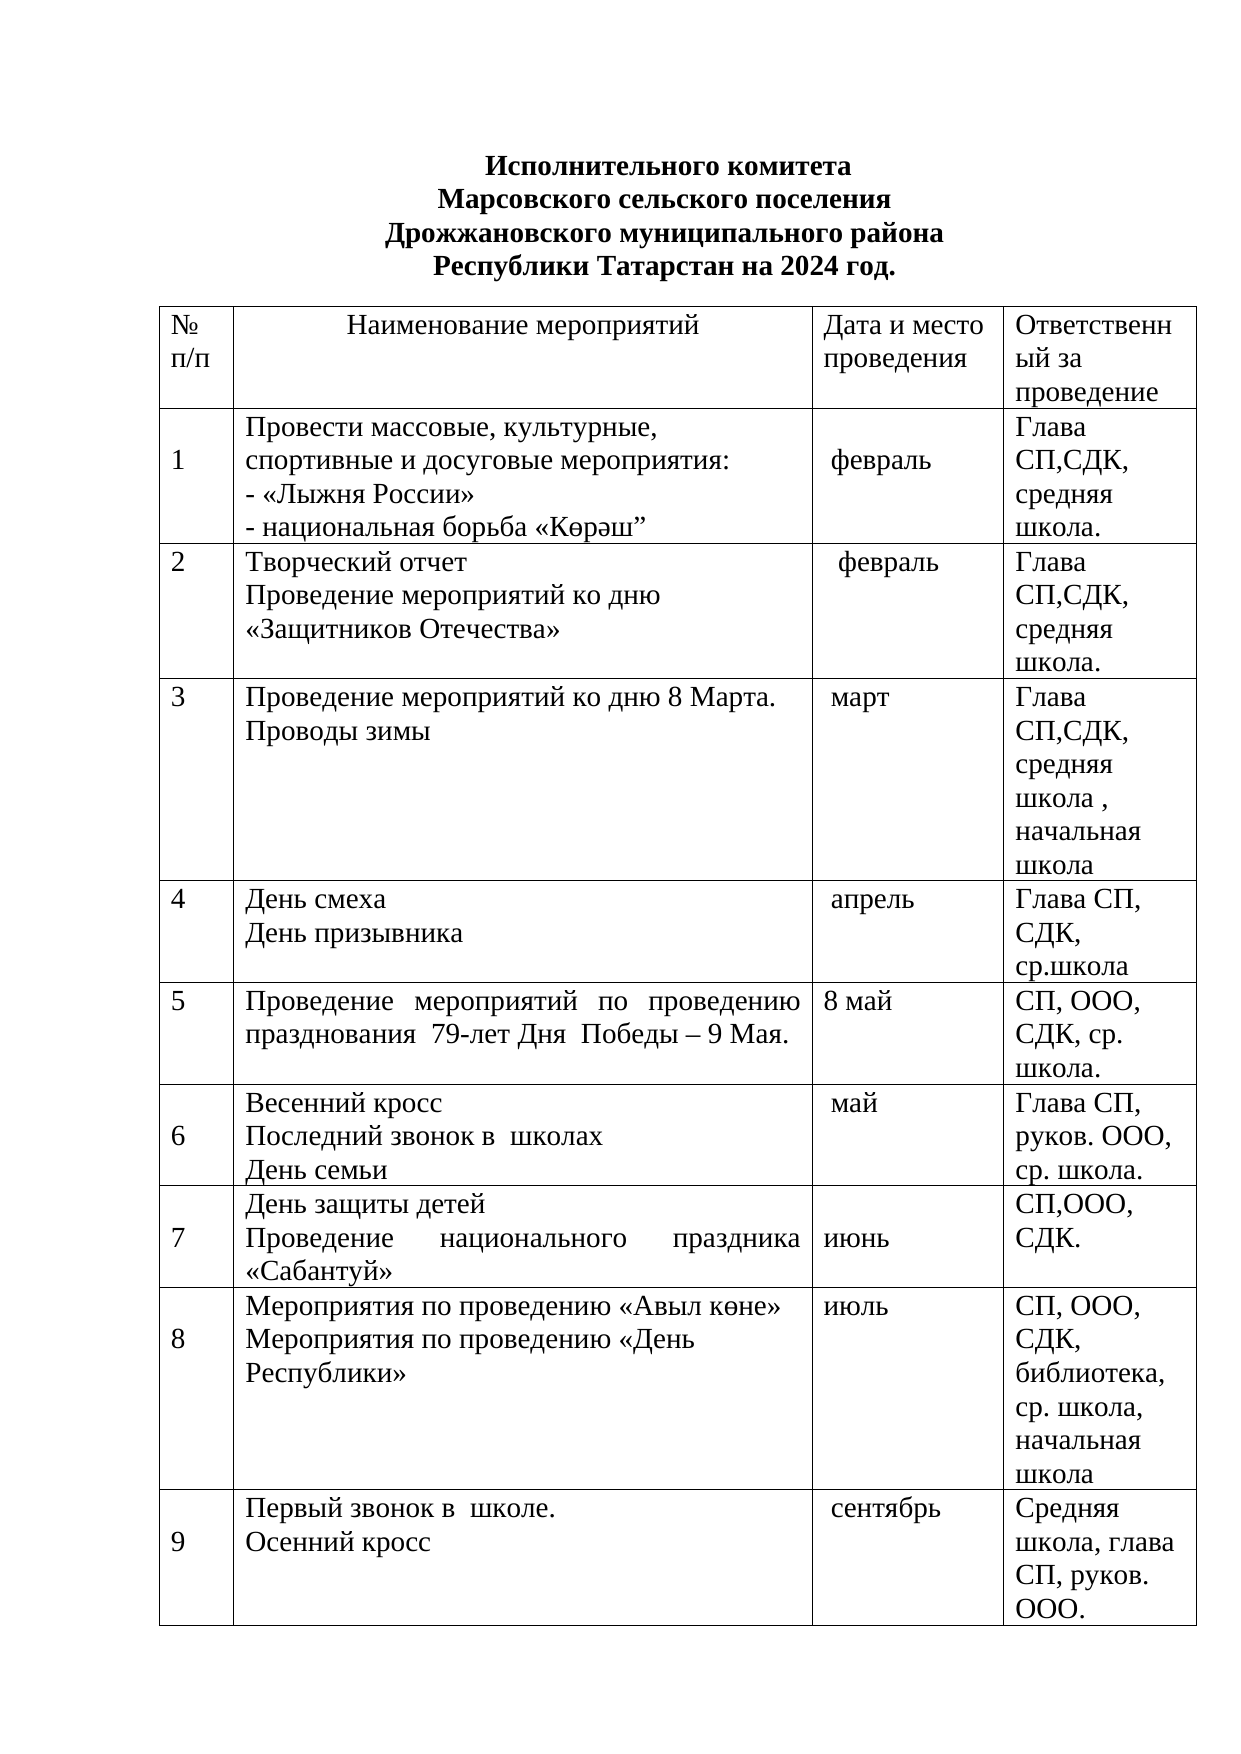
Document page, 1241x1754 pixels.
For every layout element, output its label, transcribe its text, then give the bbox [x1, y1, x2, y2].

table_cell сентябрь [813, 1490, 1003, 1624]
table_cell 8 [160, 1288, 233, 1489]
table_cell Первый звонок в школе. Осенний кросс [234, 1490, 812, 1624]
table_header Наименование мероприятий [234, 307, 812, 408]
table_cell 4 [160, 881, 233, 982]
table_cell Проведение мероприятий ко дню 8 Марта. Проводы зимы [234, 679, 812, 880]
text Республики Татарстан на 2024 год. [177, 248, 1152, 282]
table_cell Мероприятия по проведению «Авыл көне» Мероприятия по проведению «День Республики» [234, 1288, 812, 1489]
table_cell День защиты детей Проведение национального праздника «Сабантуй» [234, 1186, 812, 1287]
table_cell март [813, 679, 1003, 880]
table_cell Провести массовые, культурные, спортивные и досуговые мероприятия: - «Лыжня России» - национальная борьба «Көрәш” [234, 409, 812, 543]
table_cell июль [813, 1288, 1003, 1489]
table_cell СП, ООО, СДК, библиотека, ср. школа, начальная школа [1004, 1288, 1196, 1489]
table_header № п/п [160, 307, 233, 408]
text Марсовского сельского поселения [177, 181, 1152, 215]
table_cell Весенний кросс Последний звонок в школах День семьи [234, 1085, 812, 1185]
table_cell День смеха День призывника [234, 881, 812, 982]
table_cell 1 [160, 409, 233, 543]
table_cell 6 [160, 1085, 233, 1185]
table_cell 8 май [813, 983, 1003, 1084]
text Дрожжановского муниципального района [177, 215, 1152, 248]
table_cell СП, ООО, СДК, ср. школа. [1004, 983, 1196, 1084]
table_header Ответственный за проведение [1004, 307, 1196, 408]
table_cell Средняя школа, глава СП, руков. ООО. [1004, 1490, 1196, 1624]
table_cell 7 [160, 1186, 233, 1287]
table_cell апрель [813, 881, 1003, 982]
table_cell 9 [160, 1490, 233, 1624]
table_cell Глава СП,СДК, средняя школа. [1004, 409, 1196, 543]
text Исполнительного комитета [177, 148, 1152, 181]
table_cell февраль [813, 409, 1003, 543]
table_cell 5 [160, 983, 233, 1084]
table_cell 3 [160, 679, 233, 880]
table_cell май [813, 1085, 1003, 1185]
table_cell Проведение мероприятий по проведению празднования 79-лет Дня Победы – 9 Мая. [234, 983, 812, 1084]
table_cell 2 [160, 544, 233, 678]
table_cell июнь [813, 1186, 1003, 1287]
table_header Дата и место проведения [813, 307, 1003, 408]
table_cell Глава СП, руков. ООО, ср. школа. [1004, 1085, 1196, 1185]
table_cell Глава СП,СДК, средняя школа. [1004, 544, 1196, 678]
table_cell Глава СП,СДК, средняя школа , начальная школа [1004, 679, 1196, 880]
table_cell Глава СП, СДК, ср.школа [1004, 881, 1196, 982]
table_cell февраль [813, 544, 1003, 678]
table_cell СП,ООО, СДК. [1004, 1186, 1196, 1287]
table_cell Творческий отчет Проведение мероприятий ко дню «Защитников Отечества» [234, 544, 812, 678]
